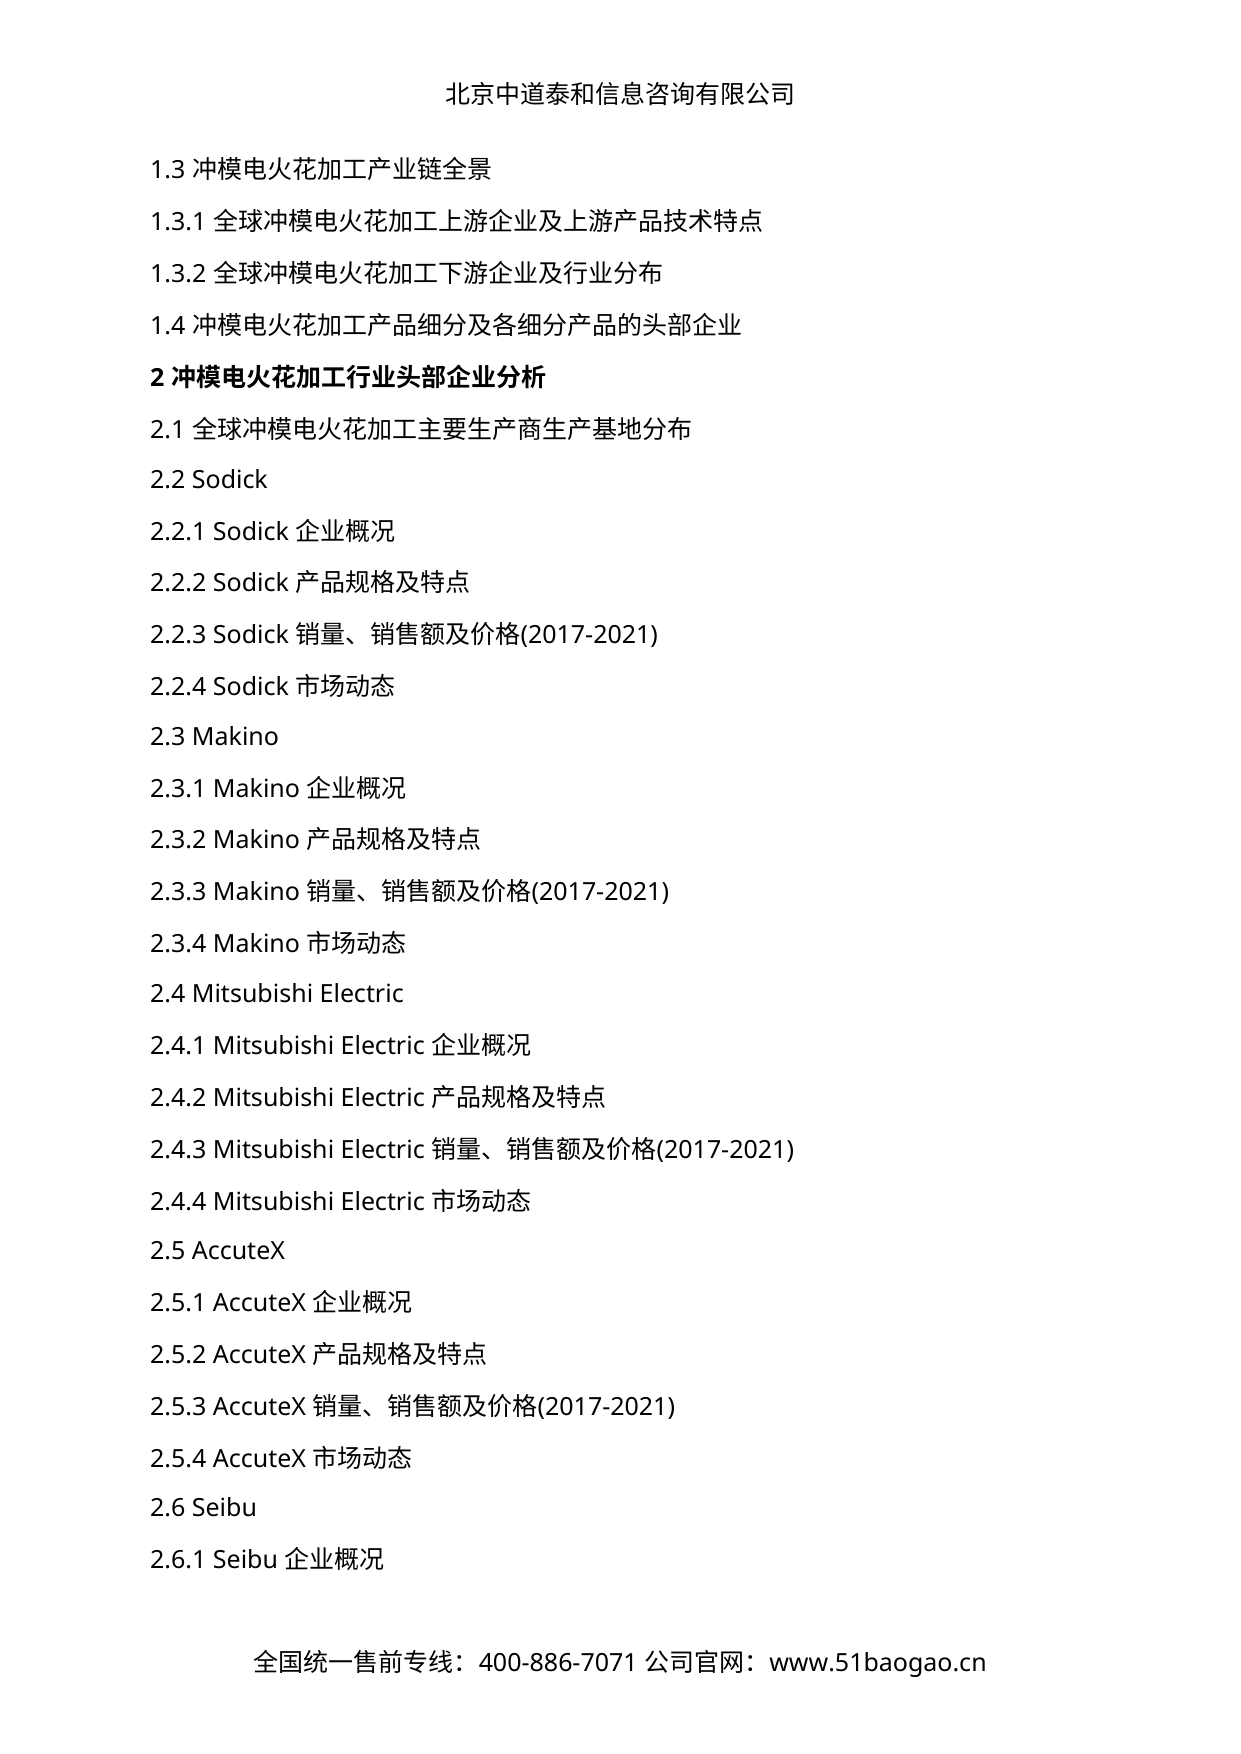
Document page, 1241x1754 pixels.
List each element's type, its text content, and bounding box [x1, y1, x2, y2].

text 2.5.2 AccuteX 产品规格及特点 [150, 1334, 1090, 1371]
text 2.5 AccuteX [150, 1233, 1090, 1267]
text 2.4.3 Mitsubishi Electric 销量、销售额及价格(2017-2021) [150, 1129, 1090, 1165]
text 2.4.2 Mitsubishi Electric 产品规格及特点 [150, 1077, 1090, 1113]
text 1.3.2 全球冲模电火花加工下游企业及行业分布 [150, 254, 1090, 290]
text 2.6.1 Seibu 企业概况 [150, 1540, 1090, 1576]
text 2.4.4 Mitsubishi Electric 市场动态 [150, 1181, 1090, 1217]
text 2.3 Makino [150, 718, 1090, 752]
text 2.2.1 Sodick 企业概况 [150, 511, 1090, 547]
text 2.4 Mitsubishi Electric [150, 976, 1090, 1010]
text 2.3.4 Makino 市场动态 [150, 924, 1090, 960]
text 2.5.3 AccuteX 销量、销售额及价格(2017-2021) [150, 1386, 1090, 1422]
text 2.3.1 Makino 企业概况 [150, 768, 1090, 804]
text 2.5.1 AccuteX 企业概况 [150, 1282, 1090, 1319]
text 2 冲模电火花加工行业头部企业分析 [150, 357, 1090, 394]
text 2.2.3 Sodick 销量、销售额及价格(2017-2021) [150, 615, 1090, 651]
text 1.4 冲模电火花加工产品细分及各细分产品的头部企业 [150, 306, 1090, 342]
text 2.1 全球冲模电火花加工主要生产商生产基地分布 [150, 409, 1090, 446]
text 1.3.1 全球冲模电火花加工上游企业及上游产品技术特点 [150, 202, 1090, 238]
text 2.2.2 Sodick 产品规格及特点 [150, 563, 1090, 599]
text 2.2 Sodick [150, 461, 1090, 495]
text 2.2.4 Sodick 市场动态 [150, 667, 1090, 703]
text 2.3.2 Makino 产品规格及特点 [150, 820, 1090, 856]
text 2.4.1 Mitsubishi Electric 企业概况 [150, 1025, 1090, 1062]
text 2.3.3 Makino 销量、销售额及价格(2017-2021) [150, 872, 1090, 908]
text 2.5.4 AccuteX 市场动态 [150, 1438, 1090, 1474]
text 1.3 冲模电火花加工产业链全景 [150, 150, 1090, 186]
text 2.6 Seibu [150, 1490, 1090, 1524]
